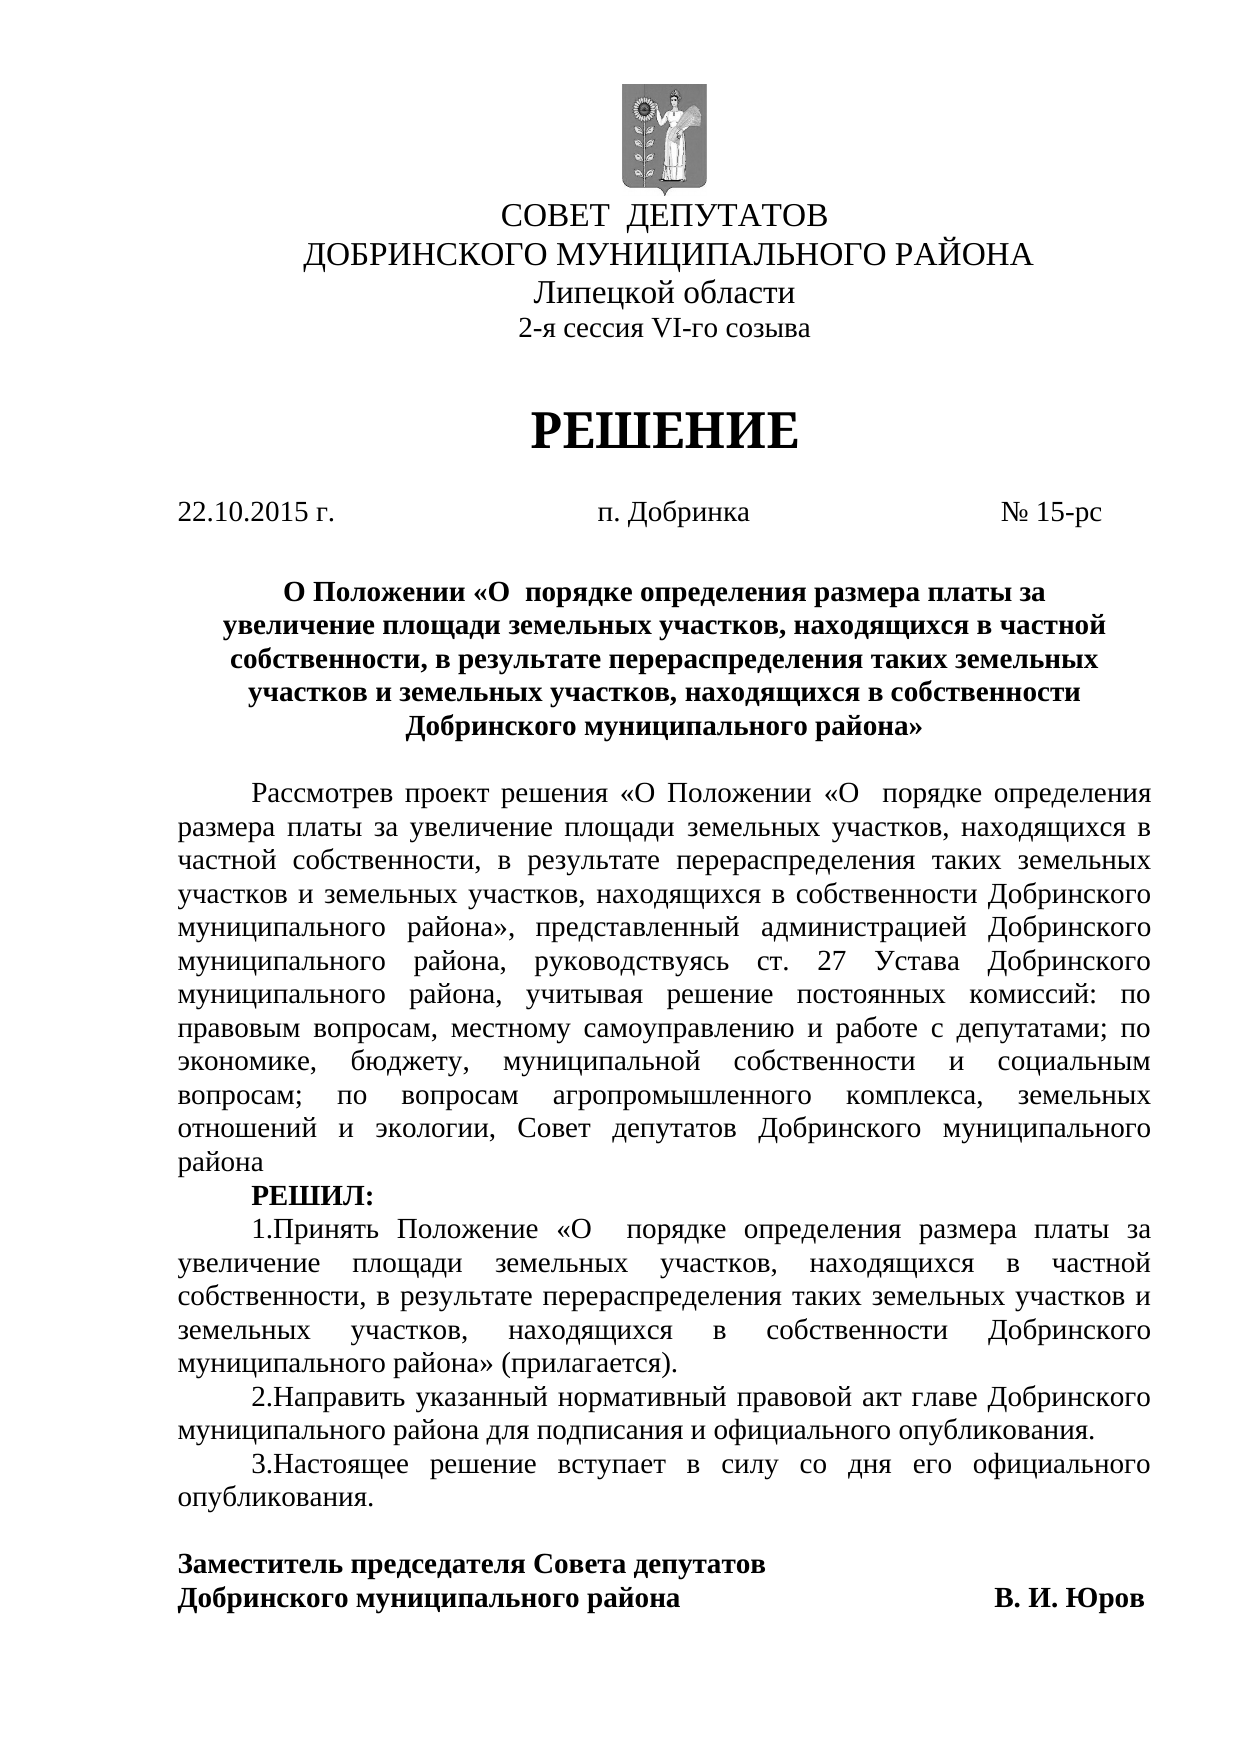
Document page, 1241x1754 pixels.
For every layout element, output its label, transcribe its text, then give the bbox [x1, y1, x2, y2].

text 1.Принять Положение «О порядке определения размера платы за увеличение площади земельных участков, находящихся в частной собственности, в результате перераспределения таких земельных участков и земельных участков, находящихся в собственности Добринского муниципального района» (прилагается). [177, 1211, 1152, 1379]
subtitle СОВЕТ ДЕПУТАТОВ [177, 196, 1152, 234]
text 22.10.2015 г. п. Добринка № 15-рс [177, 494, 1152, 528]
text 2-я сессия VI-го созыва [177, 311, 1152, 344]
table_header [424, 59, 904, 196]
text Рассмотрев проект решения «О Положении «О порядке определения размера платы за увеличение площади земельных участков, находящихся в частной собственности, в результате перераспределения таких земельных участков и земельных участков, находящихся в собственности Добринского муниципального района», представленный администрацией Добринского муниципального района, руководствуясь ст. 27 Устава Добринского муниципального района, учитывая решение постоянных комиссий: по правовым вопросам, местному самоуправлению и работе с депутатами; по экономике, бюджету, муниципальной собственности и социальным вопросам; по вопросам агропромышленного комплекса, земельных отношений и экологии, Совет депутатов Добринского муниципального района [177, 775, 1152, 1178]
text Липецкой области [177, 272, 1152, 311]
text 3.Настоящее решение вступает в силу со дня его официального опубликования. [177, 1446, 1152, 1513]
subtitle ДОБРИНСКОГО МУНИЦИПАЛЬНОГО РАЙОНА [177, 234, 1152, 272]
text Добринского муниципального района В. И. Юров [177, 1580, 1152, 1614]
text О Положении «О порядке определения размера платы за [177, 574, 1152, 607]
text РЕШИЛ: [177, 1178, 1152, 1211]
text 2.Направить указанный нормативный правовой акт главе Добринского муниципального района для подписания и официального опубликования. [177, 1379, 1152, 1446]
picture [622, 84, 707, 196]
text увеличение площади земельных участков, находящихся в частной собственности, в результате перераспределения таких земельных участков и земельных участков, находящихся в собственности Добринского муниципального района» [177, 607, 1152, 742]
text Заместитель председателя Совета депутатов [177, 1547, 1152, 1580]
subtitle РЕШЕНИЕ [177, 403, 1152, 461]
